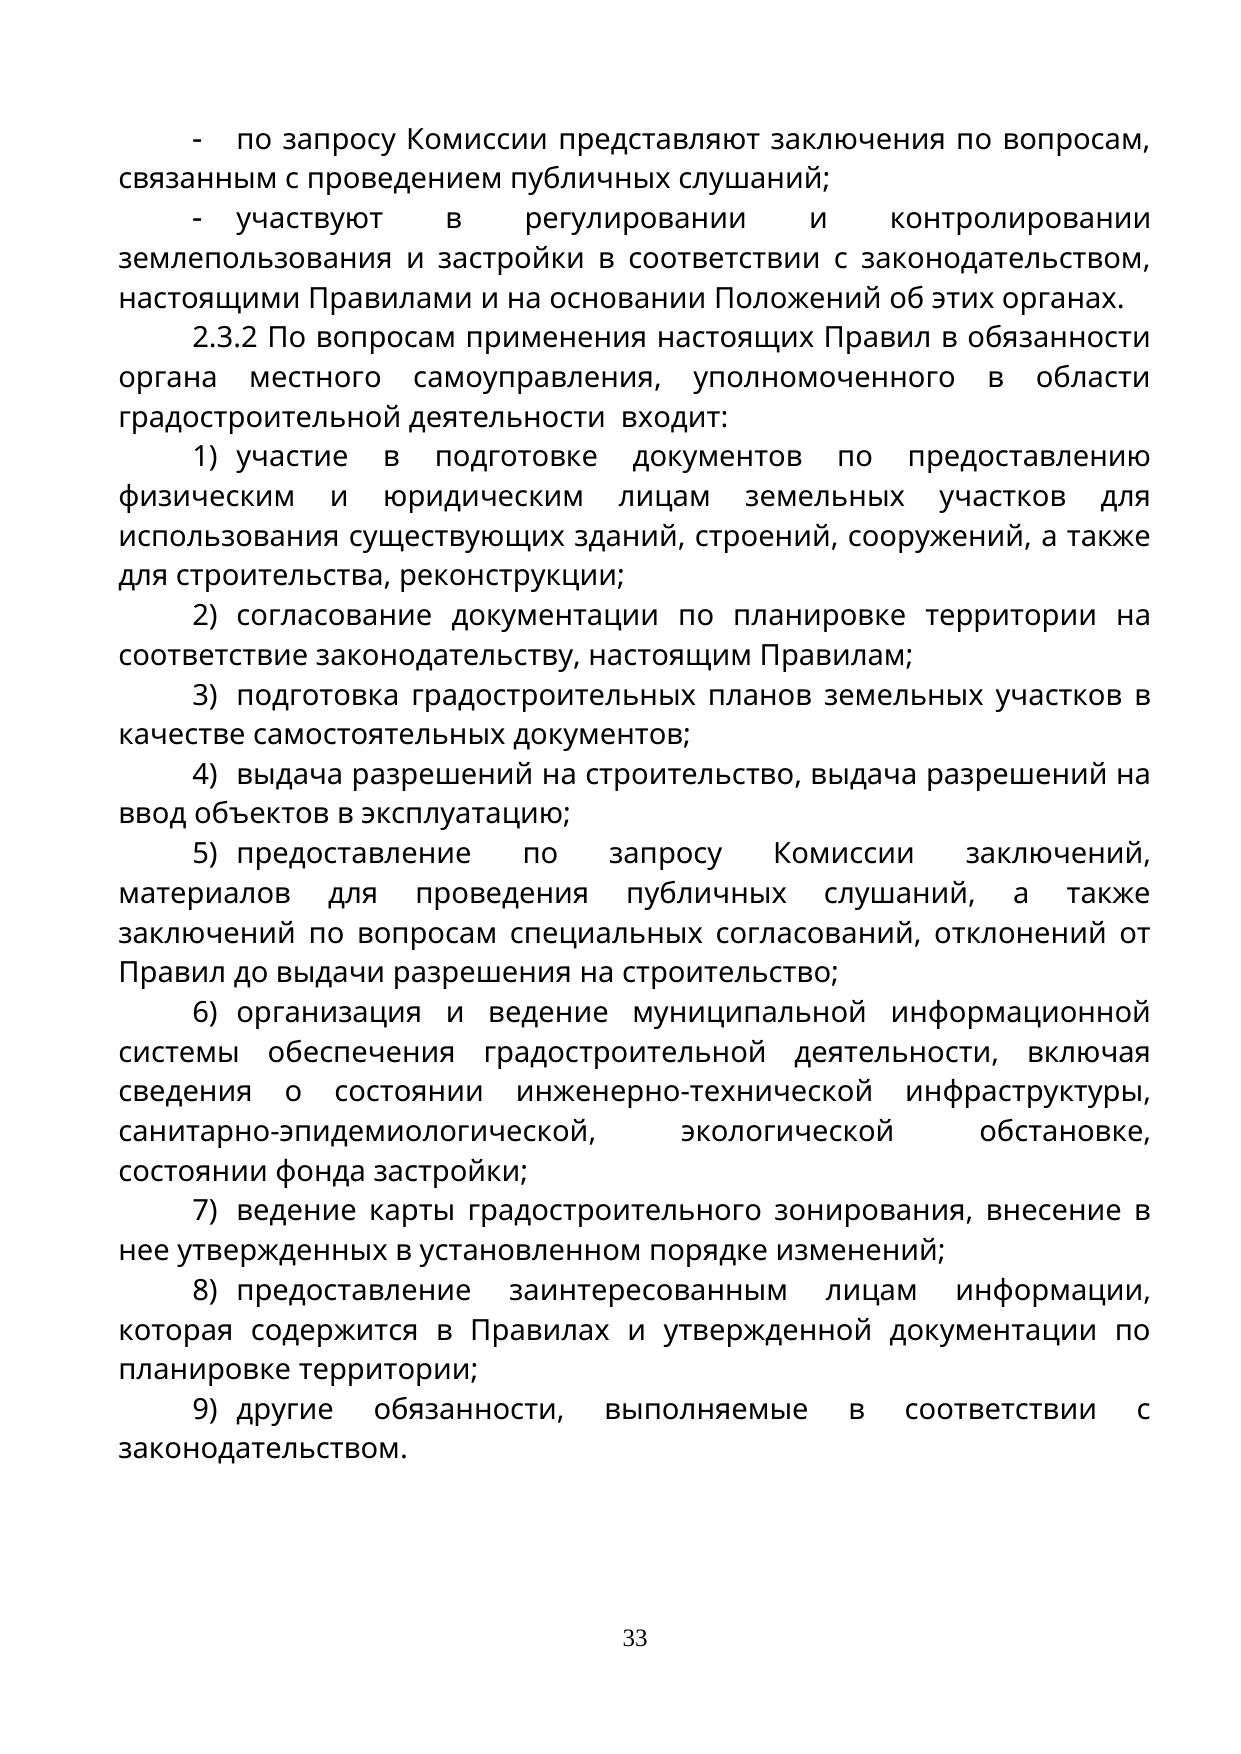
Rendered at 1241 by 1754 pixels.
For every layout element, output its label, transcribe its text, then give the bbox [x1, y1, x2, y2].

list подготовка градостроительных планов земельных участков в качестве самостоятельных документов; [118, 674, 1152, 753]
list согласование документации по планировке территории на соответствие законодательству, настоящим Правилам; [118, 594, 1152, 674]
list выдача разрешений на строительство, выдача разрешений на ввод объектов в эксплуатацию; [118, 753, 1152, 832]
list участвуют в регулировании и контролировании землепользования и застройки в соответствии с законодательством, настоящими Правилами и на основании Положений об этих органах. [118, 197, 1152, 317]
list организация и ведение муниципальной информационной системы обеспечения градостроительной деятельности, включая сведения о состоянии инженерно-технической инфраструктуры, санитарно-эпидемиологической, экологической обстановке, состоянии фонда застройки; [118, 991, 1152, 1190]
list другие обязанности, выполняемые в соответствии с законодательством. [118, 1388, 1152, 1467]
list по запросу Комиссии представляют заключения по вопросам, связанным с проведением публичных слушаний; [118, 118, 1152, 197]
list ведение карты градостроительного зонирования, внесение в нее утвержденных в установленном порядке изменений; [118, 1190, 1152, 1269]
list предоставление заинтересованным лицам информации, которая содержится в Правилах и утвержденной документации по планировке территории; [118, 1269, 1152, 1388]
text 2.3.2 По вопросам применения настоящих Правил в обязанности органа местного самоуправления, уполномоченного в области градостроительной деятельности входит: [118, 317, 1152, 436]
list предоставление по запросу Комиссии заключений, материалов для проведения публичных слушаний, а также заключений по вопросам специальных согласований, отклонений от Правил до выдачи разрешения на строительство; [118, 832, 1152, 991]
list участие в подготовке документов по предоставлению физическим и юридическим лицам земельных участков для использования существующих зданий, строений, сооружений, а также для строительства, реконструкции; [118, 436, 1152, 594]
